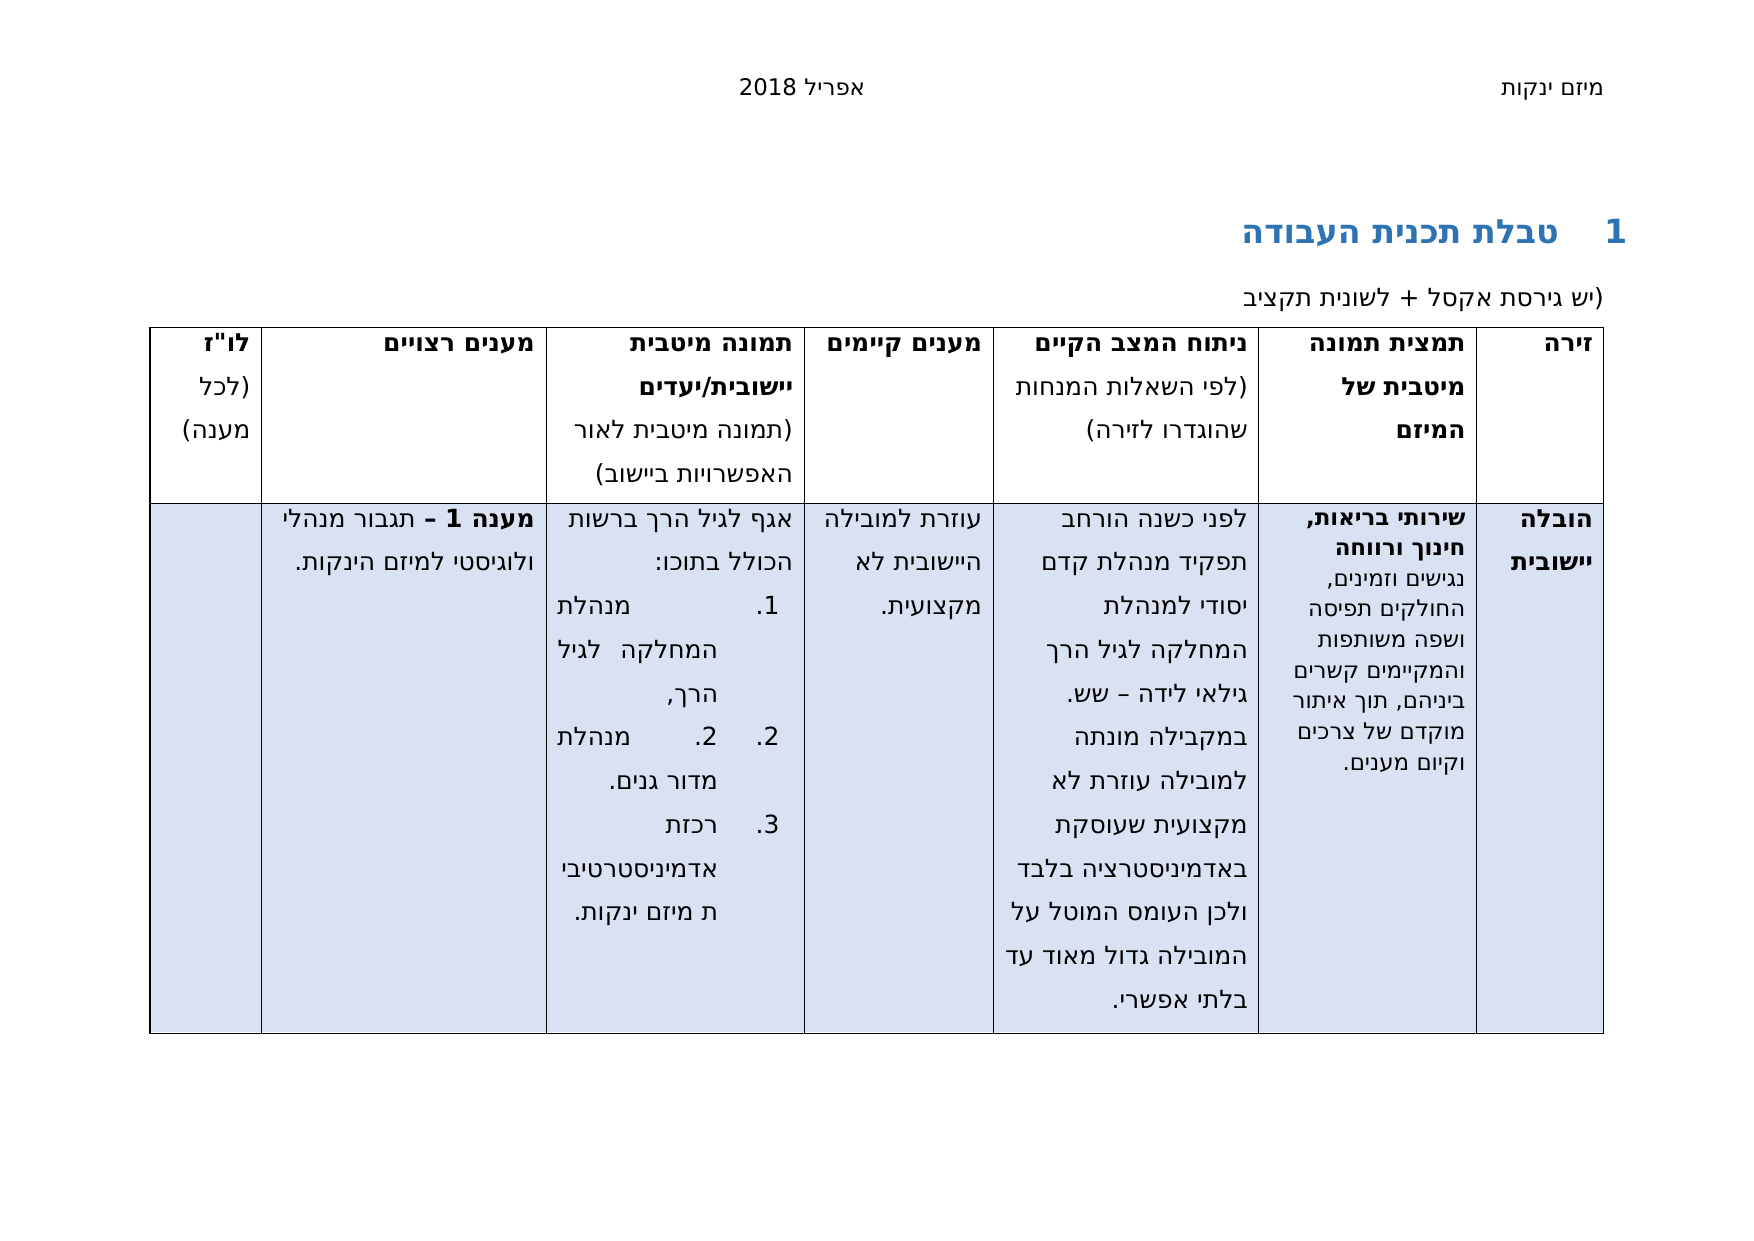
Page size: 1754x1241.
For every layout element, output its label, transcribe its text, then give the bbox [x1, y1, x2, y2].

table_header ניתוח המצב הקיים (לפי השאלות המנחות שהוגדרו לזירה) [994, 328, 1258, 503]
table_header תמצית תמונה מיטבית של המיזם [1259, 328, 1476, 503]
table_header לו"ז (לכל מענה) [151, 328, 261, 503]
table_cell עוזרת למובילה היישובית לא מקצועית. [805, 504, 993, 1032]
table_header מענים קיימים [805, 328, 993, 503]
table_header מענים רצויים [262, 328, 546, 503]
table_header תמונה מיטבית יישובית/יעדים (תמונה מיטבית לאור האפשרויות ביישוב) [547, 328, 804, 503]
subtitle טבלת תכנית העבודה [150, 212, 1604, 251]
table_cell [151, 504, 261, 1032]
table_header זירה [1477, 328, 1603, 503]
table_cell מענה 1 – תגבור מנהלי ולוגיסטי למיזם הינקות. [262, 504, 546, 1032]
table_cell הובלה יישובית [1477, 504, 1603, 1032]
table_cell אגף לגיל הרך ברשות הכולל בתוכו: מנהלת המחלקה לגיל הרך, 2. מנהלת מדור גנים. רכזת אדמיניסטרטיבית מיזם ינקות. [547, 504, 804, 1032]
table_cell שירותי בריאות, חינוך ורווחה נגישים וזמינים, החולקים תפיסה ושפה משותפות והמקיימים קשרים ביניהם, תוך איתור מוקדם של צרכים וקיום מענים. [1259, 504, 1476, 1032]
text (יש גירסת אקסל + לשונית תקציב [150, 283, 1604, 312]
